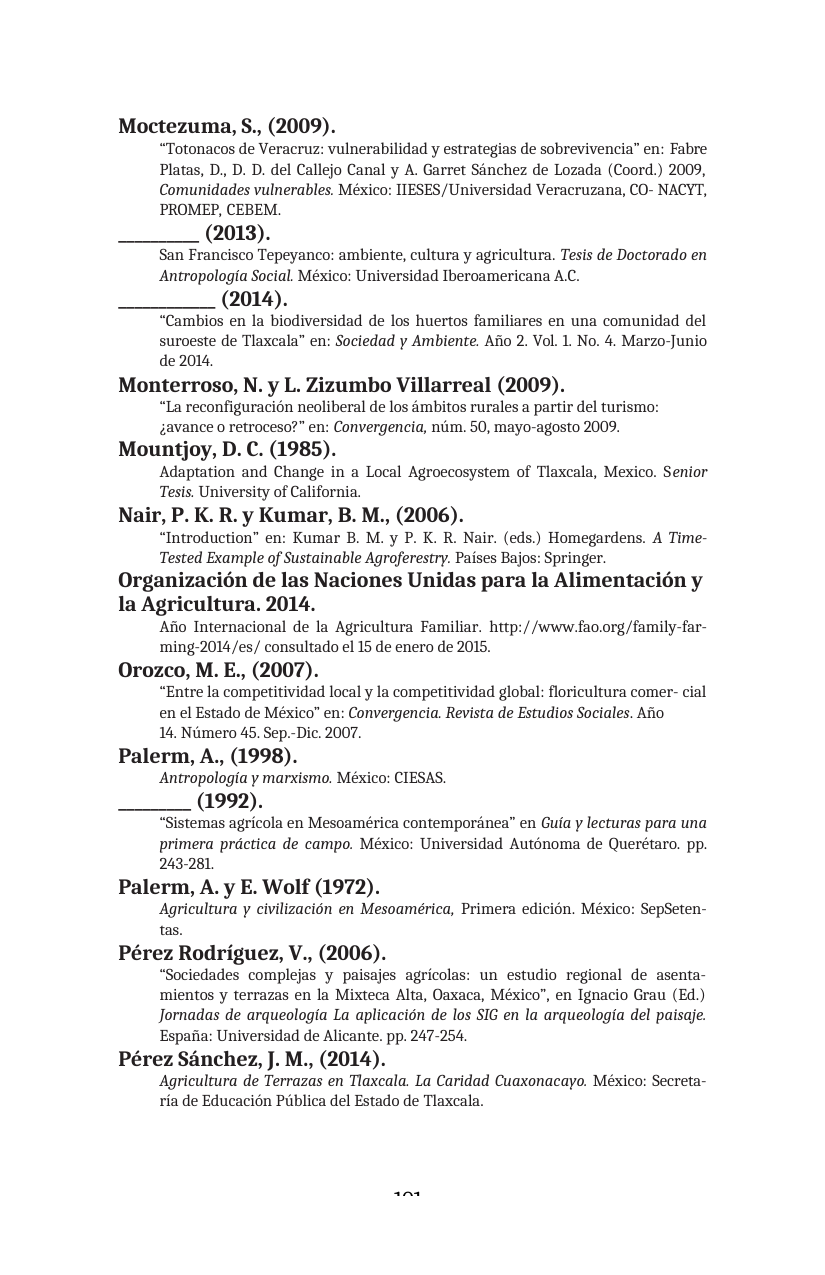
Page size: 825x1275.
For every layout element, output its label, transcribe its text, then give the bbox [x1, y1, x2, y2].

text “Introduction” en: Kumar B. M. y P. K. R. Nair. (eds.) Homegardens. A Time- Tested Example of Sustainable Agroferestry. Países Bajos: Springer. [159, 528, 707, 567]
text ¿avance o retroceso?” en: Convergencia, núm. 50, mayo-agosto 2009. [159, 417, 719, 437]
text 14. Número 45. Sep.-Dic. 2007. [159, 723, 719, 743]
subtitle _________ (1992). [118, 788, 705, 814]
text “Cambios en la biodiversidad de los huertos familiares en una comunidad del suroeste de Tlaxcala” en: Sociedad y Ambiente. Año 2. Vol. 1. No. 4. Marzo-Junio de 2014. [159, 311, 707, 371]
text “La reconfiguración neoliberal de los ámbitos rurales a partir del turismo: [159, 397, 719, 416]
subtitle Orozco, M. E., (2007). [118, 658, 705, 683]
subtitle __________ (2013). [118, 221, 705, 246]
subtitle Pérez Rodríguez, V., (2006). [118, 940, 705, 965]
subtitle Monterroso, N. y L. Zizumbo Villarreal (2009). [118, 372, 705, 397]
text “Totonacos de Veracruz: vulnerabilidad y estrategias de sobrevivencia” en: Fabre Platas, D., D. D. del Callejo Canal y A. Garret Sánchez de Lozada (Coord.) 2009, Comunidades vulnerables. México: IIESES/Universidad Veracruzana, CO- NACYT, PROMEP, CEBEM. [159, 139, 707, 220]
text San Francisco Tepeyanco: ambiente, cultura y agricultura. Tesis de Doctorado en Antropología Social. México: Universidad Iberoamericana A.C. [159, 246, 707, 285]
subtitle Pérez Sánchez, J. M., (2014). [118, 1046, 705, 1071]
text Antropología y marxismo. México: CIESAS. [159, 769, 719, 788]
text “Sociedades complejas y paisajes agrícolas: un estudio regional de asenta- mientos y terrazas en la Mixteca Alta, Oaxaca, México”, en Ignacio Grau (Ed.) Jornadas de arqueología La aplicación de los SIG en la arqueología del paisaje. España: Universidad de Alicante. pp. 247-254. [159, 965, 707, 1045]
subtitle Moctezuma, S., (2009). [118, 114, 705, 139]
text Agricultura de Terrazas en Tlaxcala. La Caridad Cuaxonacayo. México: Secreta- ría de Educación Pública del Estado de Tlaxcala. [159, 1071, 707, 1111]
text Agricultura y civilización en Mesoamérica, Primera edición. México: SepSeten- tas. [159, 899, 707, 939]
text “Entre la competitividad local y la competitividad global: floricultura comer- cial en el Estado de México” en: Convergencia. Revista de Estudios Sociales. Año [159, 683, 707, 722]
subtitle ____________ (2014). [118, 286, 705, 311]
text Año Internacional de la Agricultura Familiar. http://www.fao.org/family-far- ming-2014/es/ consultado el 15 de enero de 2015. [159, 617, 707, 657]
text “Sistemas agrícola en Mesoamérica contemporánea” en Guía y lecturas para una primera práctica de campo. México: Universidad Autónoma de Querétaro. pp. 243-281. [159, 814, 707, 873]
subtitle Palerm, A. y E. Wolf (1972). [118, 875, 705, 899]
subtitle Organización de las Naciones Unidas para la Alimentación y la Agricultura. 2014. [118, 569, 705, 617]
text Adaptation and Change in a Local Agroecosystem of Tlaxcala, Mexico. Senior Tesis. University of California. [159, 462, 707, 502]
subtitle Nair, P. K. R. y Kumar, B. M., (2006). [118, 503, 705, 528]
subtitle Palerm, A., (1998). [118, 743, 705, 769]
subtitle Mountjoy, D. C. (1985). [118, 437, 705, 462]
